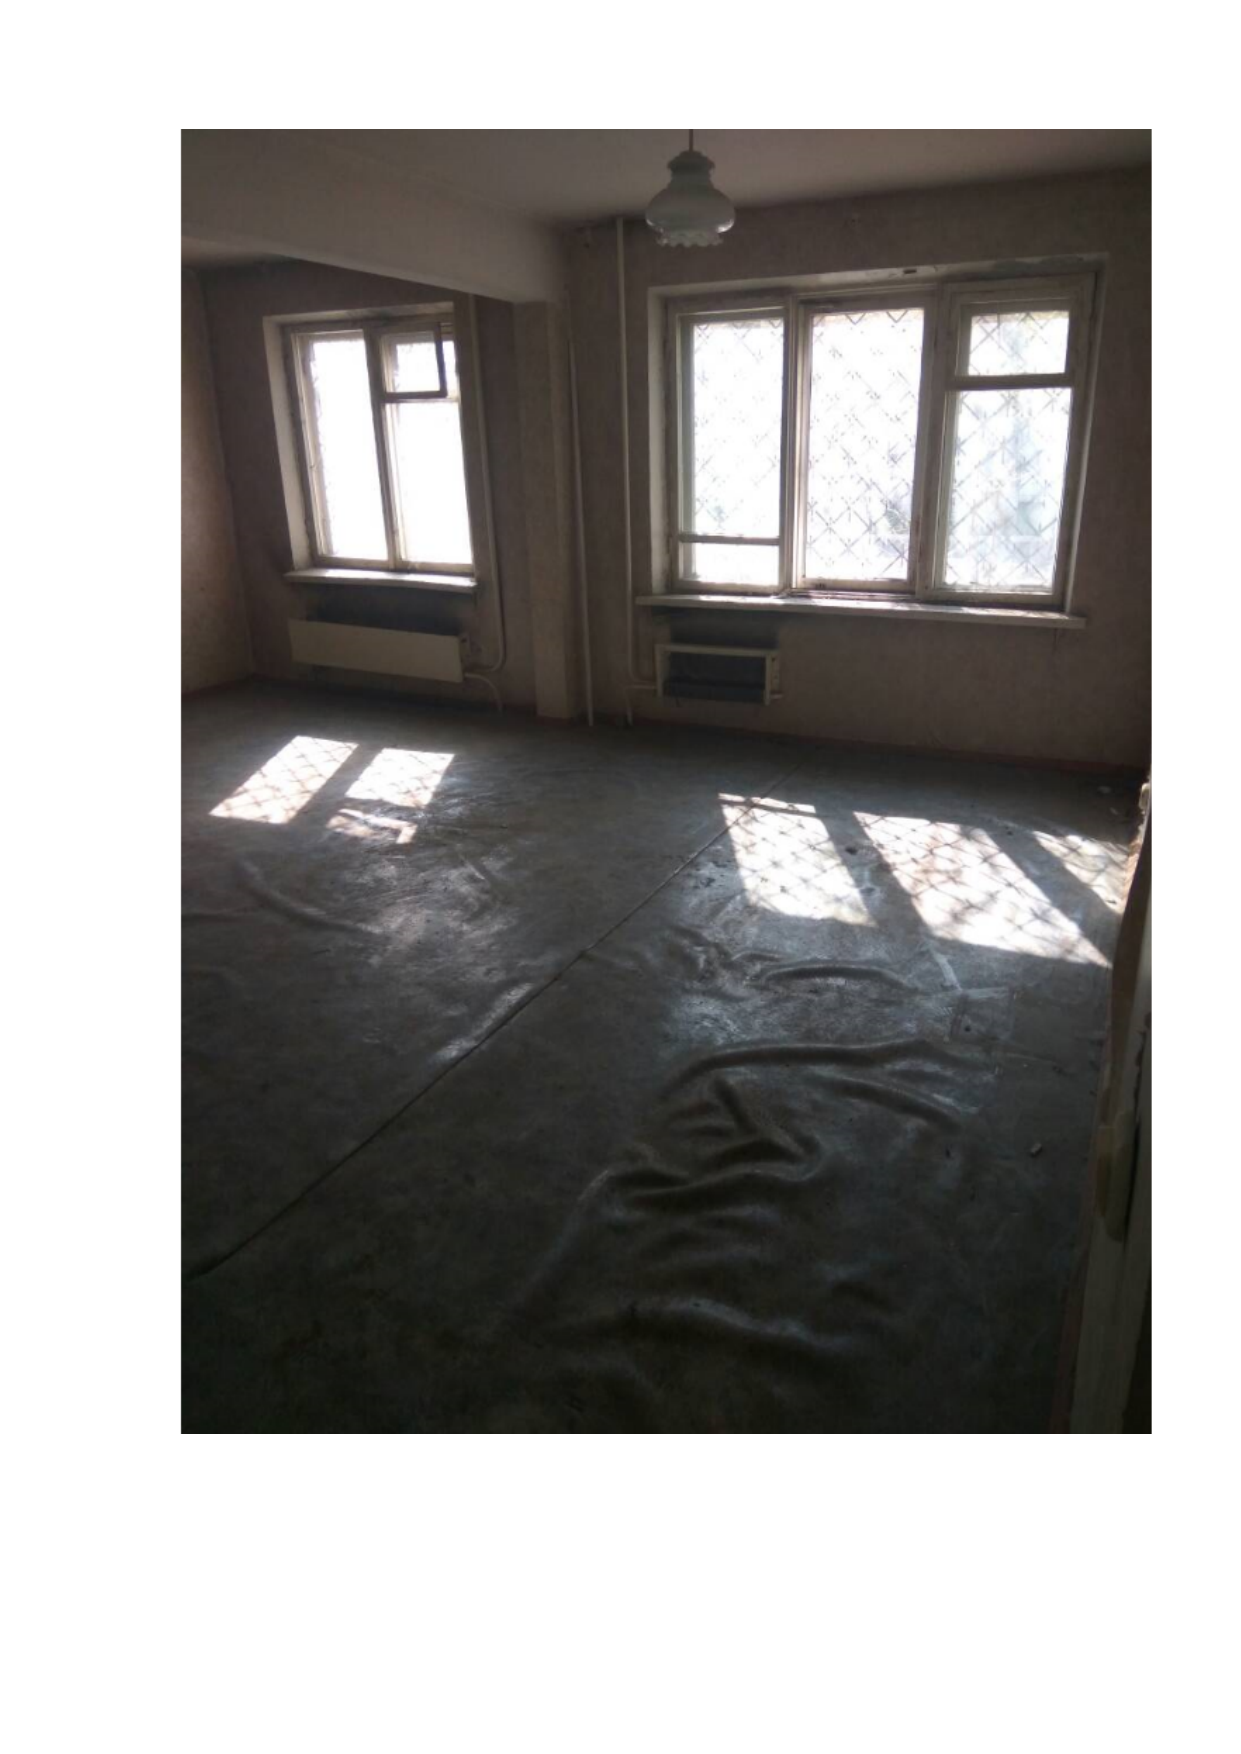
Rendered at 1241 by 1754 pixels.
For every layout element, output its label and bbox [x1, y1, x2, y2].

picture [177, 129, 1152, 1434]
